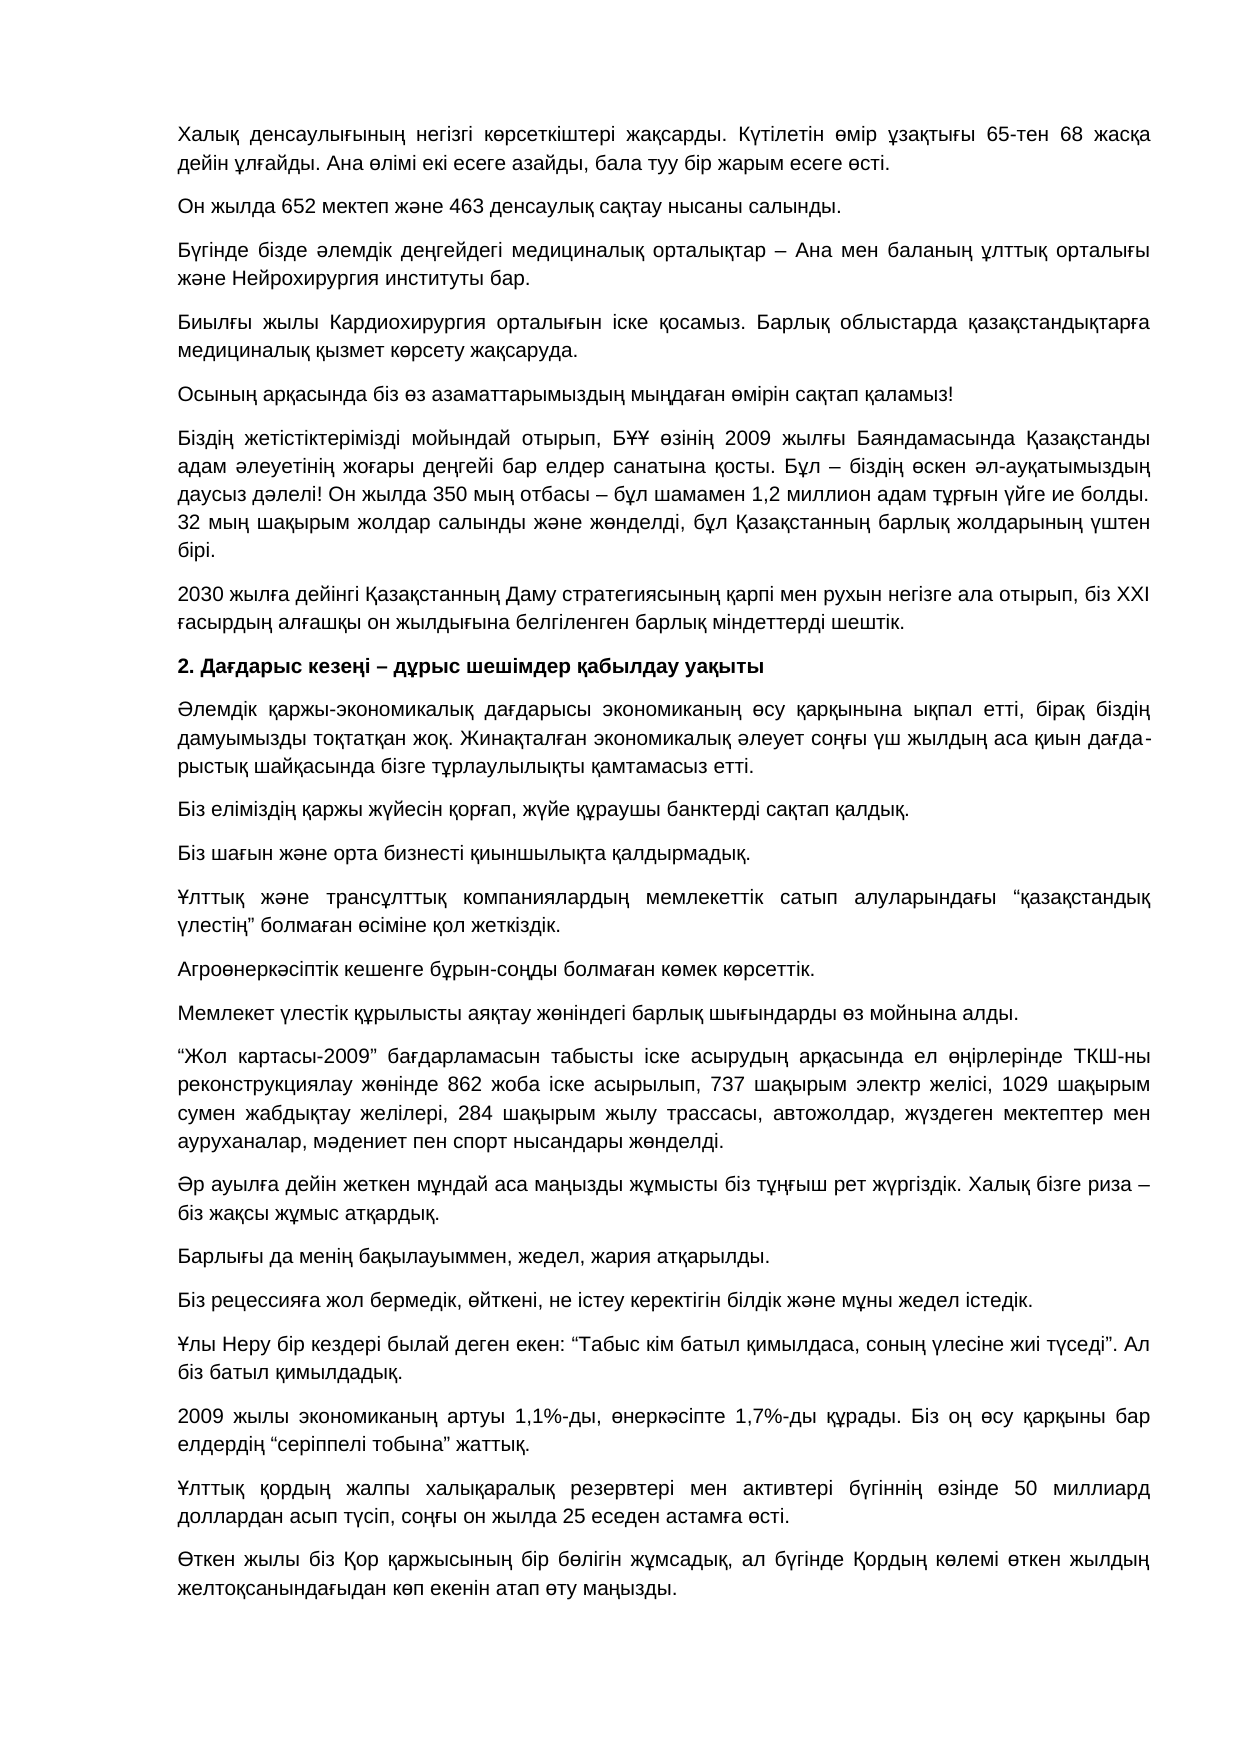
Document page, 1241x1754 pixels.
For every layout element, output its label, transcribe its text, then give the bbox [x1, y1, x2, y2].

text Осының арқасында біз өз азаматтарымыздың мыңдаған өмірін сақтап қаламыз! [177, 377, 1152, 406]
text Біз рецессияға жол бермедік, өйткені, не істеу керектігін білдік және мұны жедел істедік. [177, 1284, 1152, 1312]
text 2. Дағдарыс кезеңі – дұрыс шешімдер қабылдау уақыты [177, 649, 1152, 677]
text Өткен жылы біз Қор қаржысының бір бөлігін жұмсадық, ал бүгінде Қордың көлемі өткен жылдың желтоқсанындағыдан көп екенін атап өту маңызды. [177, 1543, 1152, 1599]
text Халық денсаулығының негізгі көрсеткіштері жақсарды. Күтілетін өмір ұзақтығы 65-тен 68 жасқа дейін ұлғайды. Ана өлімі екі есеге азайды, бала туу бір жарым есеге өсті. [177, 118, 1152, 174]
text “Жол картасы-2009” бағдарламасын табысты іске асырудың арқасында ел өңірлерінде ТКШ-ны реконструкциялау жөнінде 862 жоба іске асырылып, 737 шақырым электр желісі, 1029 шақырым сумен жабдықтау желілері, 284 шақырым жылу трассасы, автожолдар, жүздеген мектептер мен ауруханалар, мәдениет пен спорт нысандары жөнделді. [177, 1040, 1152, 1152]
text Біз еліміздің қаржы жүйесін қорғап, жүйе құраушы банктерді сақтап қалдық. [177, 793, 1152, 821]
text Ұлттық қордың жалпы халықаралық резервтері мен активтері бүгіннің өзінде 50 миллиард доллардан асып түсіп, соңғы он жылда 25 еседен астамға өсті. [177, 1471, 1152, 1527]
text Ұлы Неру бір кездері былай деген екен: “Табыс кім батыл қимылдаса, соның үлесіне жиі түседі”. Ал біз батыл қимылдадық. [177, 1327, 1152, 1384]
text Әлемдік қаржы-экономикалық дағдарысы экономиканың өсу қарқынына ықпал етті, бірақ біздің дамуымызды тоқтатқан жоқ. Жинақталған экономикалық әлеует соңғы үш жылдың аса қиын дағдарыстық шайқасында бізге тұрлаулылықты қамтамасыз етті. [177, 693, 1152, 777]
text Барлығы да менің бақылауыммен, жедел, жария атқарылды. [177, 1240, 1152, 1268]
text Ұлттық және трансұлттық компаниялардың мемлекеттік сатып алуларындағы “қазақстандық үлестің” болмаған өсіміне қол жеткіздік. [177, 881, 1152, 937]
text Біздің жетістіктерімізді мойындай отырып, БҰҰ өзінің 2009 жылғы Баяндамасында Қазақстанды адам әлеуетінің жоғары деңгейі бар елдер санатына қосты. Бұл – біздің өскен әл-ауқатымыздың даусыз дәлелі! Он жылда 350 мың отбасы – бұл шамамен 1,2 миллион адам тұрғын үйге ие болды. 32 мың шақырым жолдар салынды және жөнделді, бұл Қазақстанның барлық жолдарының үштен бірі. [177, 421, 1152, 562]
text Агроөнеркәсіптік кешенге бұрын-соңды болмаған көмек көрсеттік. [177, 952, 1152, 981]
text 2030 жылға дейінгі Қазақстанның Даму стратегиясының қарпі мен рухын негізге ала отырып, біз ХХІ ғасырдың алғашқы он жылдығына белгіленген барлық міндеттерді шештік. [177, 577, 1152, 634]
text Бүгінде бізде әлемдік деңгейдегі медициналық орталықтар – Ана мен баланың ұлттық орталығы және Нейрохирургия институты бар. [177, 234, 1152, 290]
text Әр ауылға дейін жеткен мұндай аса маңызды жұмысты біз тұңғыш рет жүргіздік. Халық бізге риза – біз жақсы жұмыс атқардық. [177, 1168, 1152, 1224]
text Биылғы жылы Кардиохирургия орталығын іске қосамыз. Барлық облыстарда қазақстандықтарға медициналық қызмет көрсету жақсаруда. [177, 306, 1152, 362]
text Біз шағын және орта бизнесті қиыншылықта қалдырмадық. [177, 837, 1152, 865]
text Он жылда 652 мектеп және 463 денсаулық сақтау нысаны салынды. [177, 190, 1152, 218]
text 2009 жылы экономиканың артуы 1,1%-ды, өнеркәсіпте 1,7%-ды құрады. Біз оң өсу қарқыны бар елдердің “серіппелі тобына” жаттық. [177, 1399, 1152, 1456]
text Мемлекет үлестік құрылысты аяқтау жөніндегі барлық шығындарды өз мойнына алды. [177, 996, 1152, 1024]
